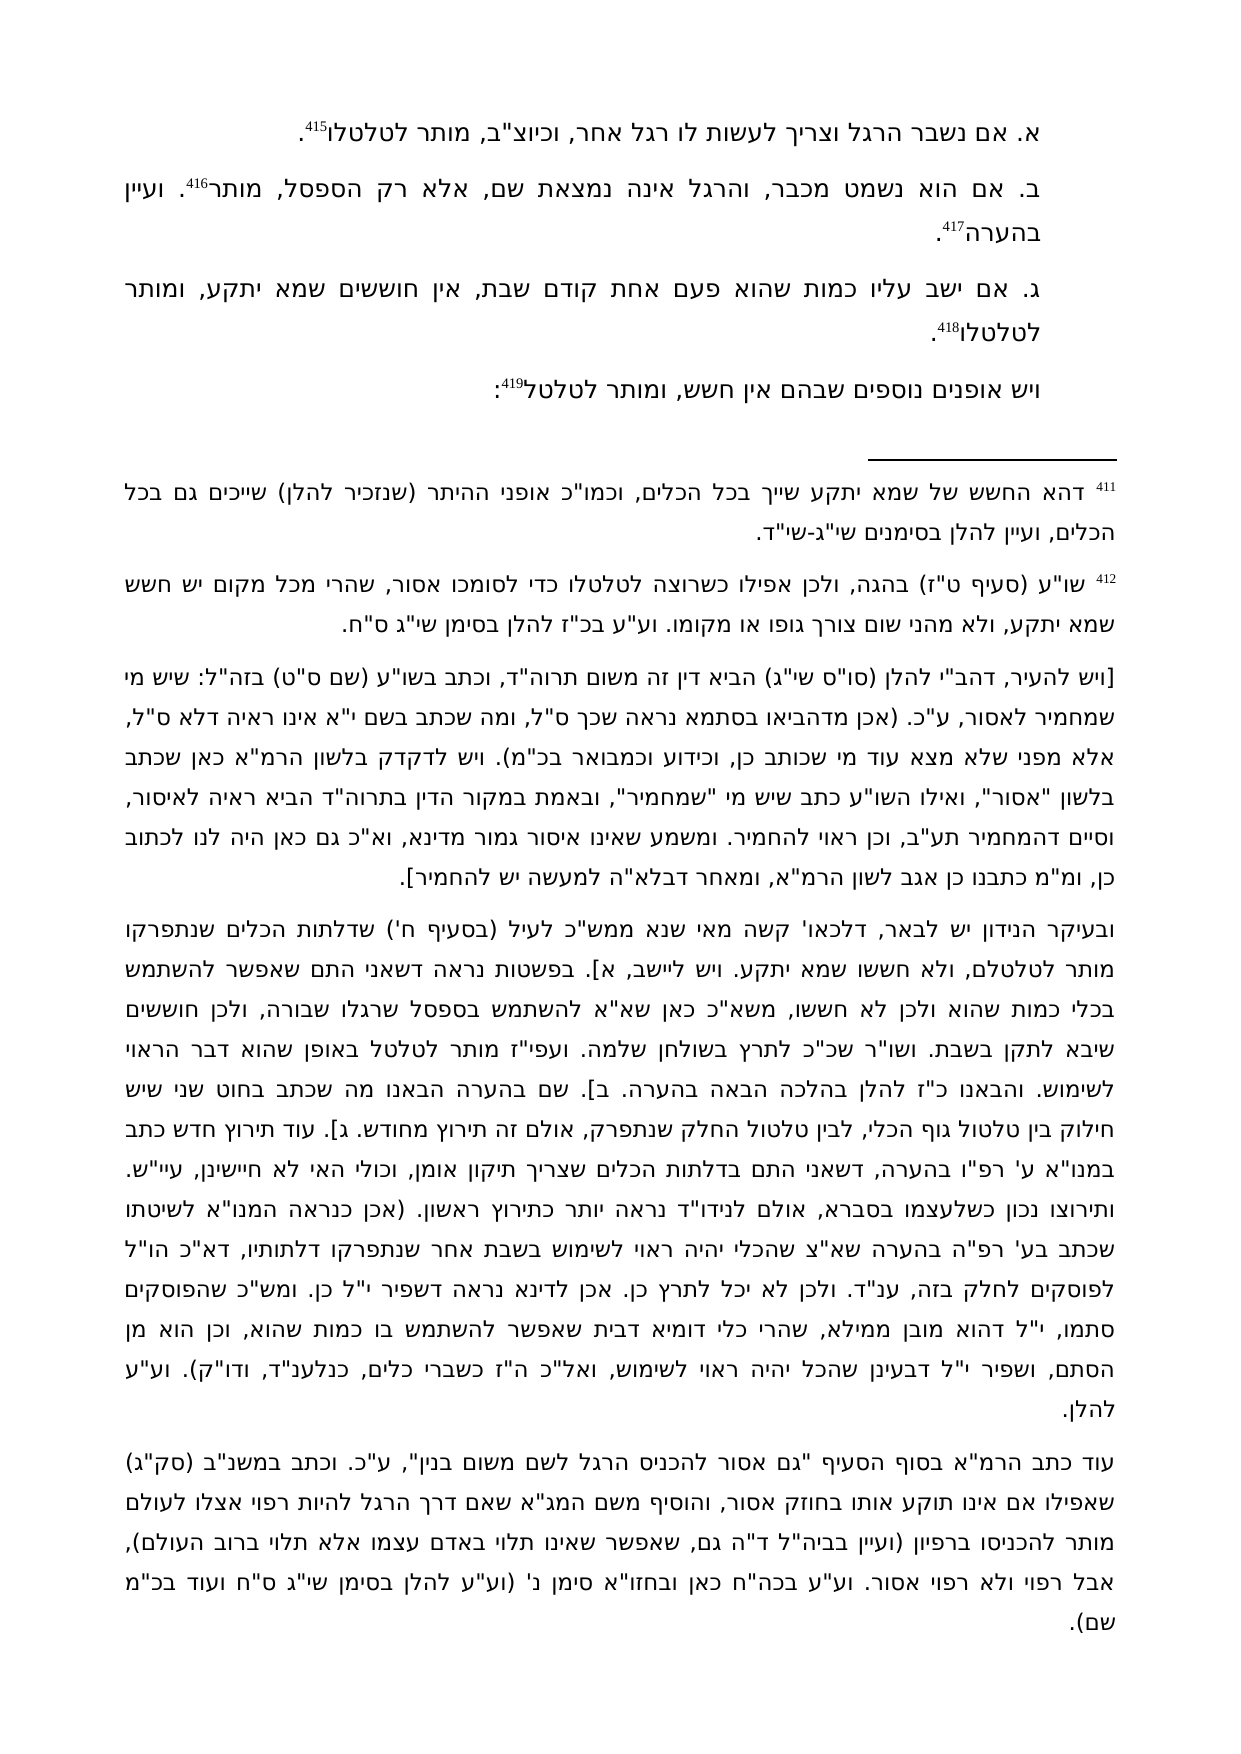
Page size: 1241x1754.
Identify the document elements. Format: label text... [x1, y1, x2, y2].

text ג. אם ישב עליו כמות שהוא פעם אחת קודם שבת, אין חוששים שמא יתקע, ומותר לטלטלו. [124, 275, 1041, 348]
text ב. אם הוא נשמט מכבר, והרגל אינה נמצאת שם, אלא רק הספסל, מותר. ועיין בהערה. [124, 174, 1041, 248]
text ויש אופנים נוספים שבהם אין חשש, ומותר לטלטל: [124, 375, 1041, 404]
text א. אם נשבר הרגל וצריך לעשות לו רגל אחר, וכיוצ"ב, מותר לטלטלו. [124, 118, 1041, 147]
